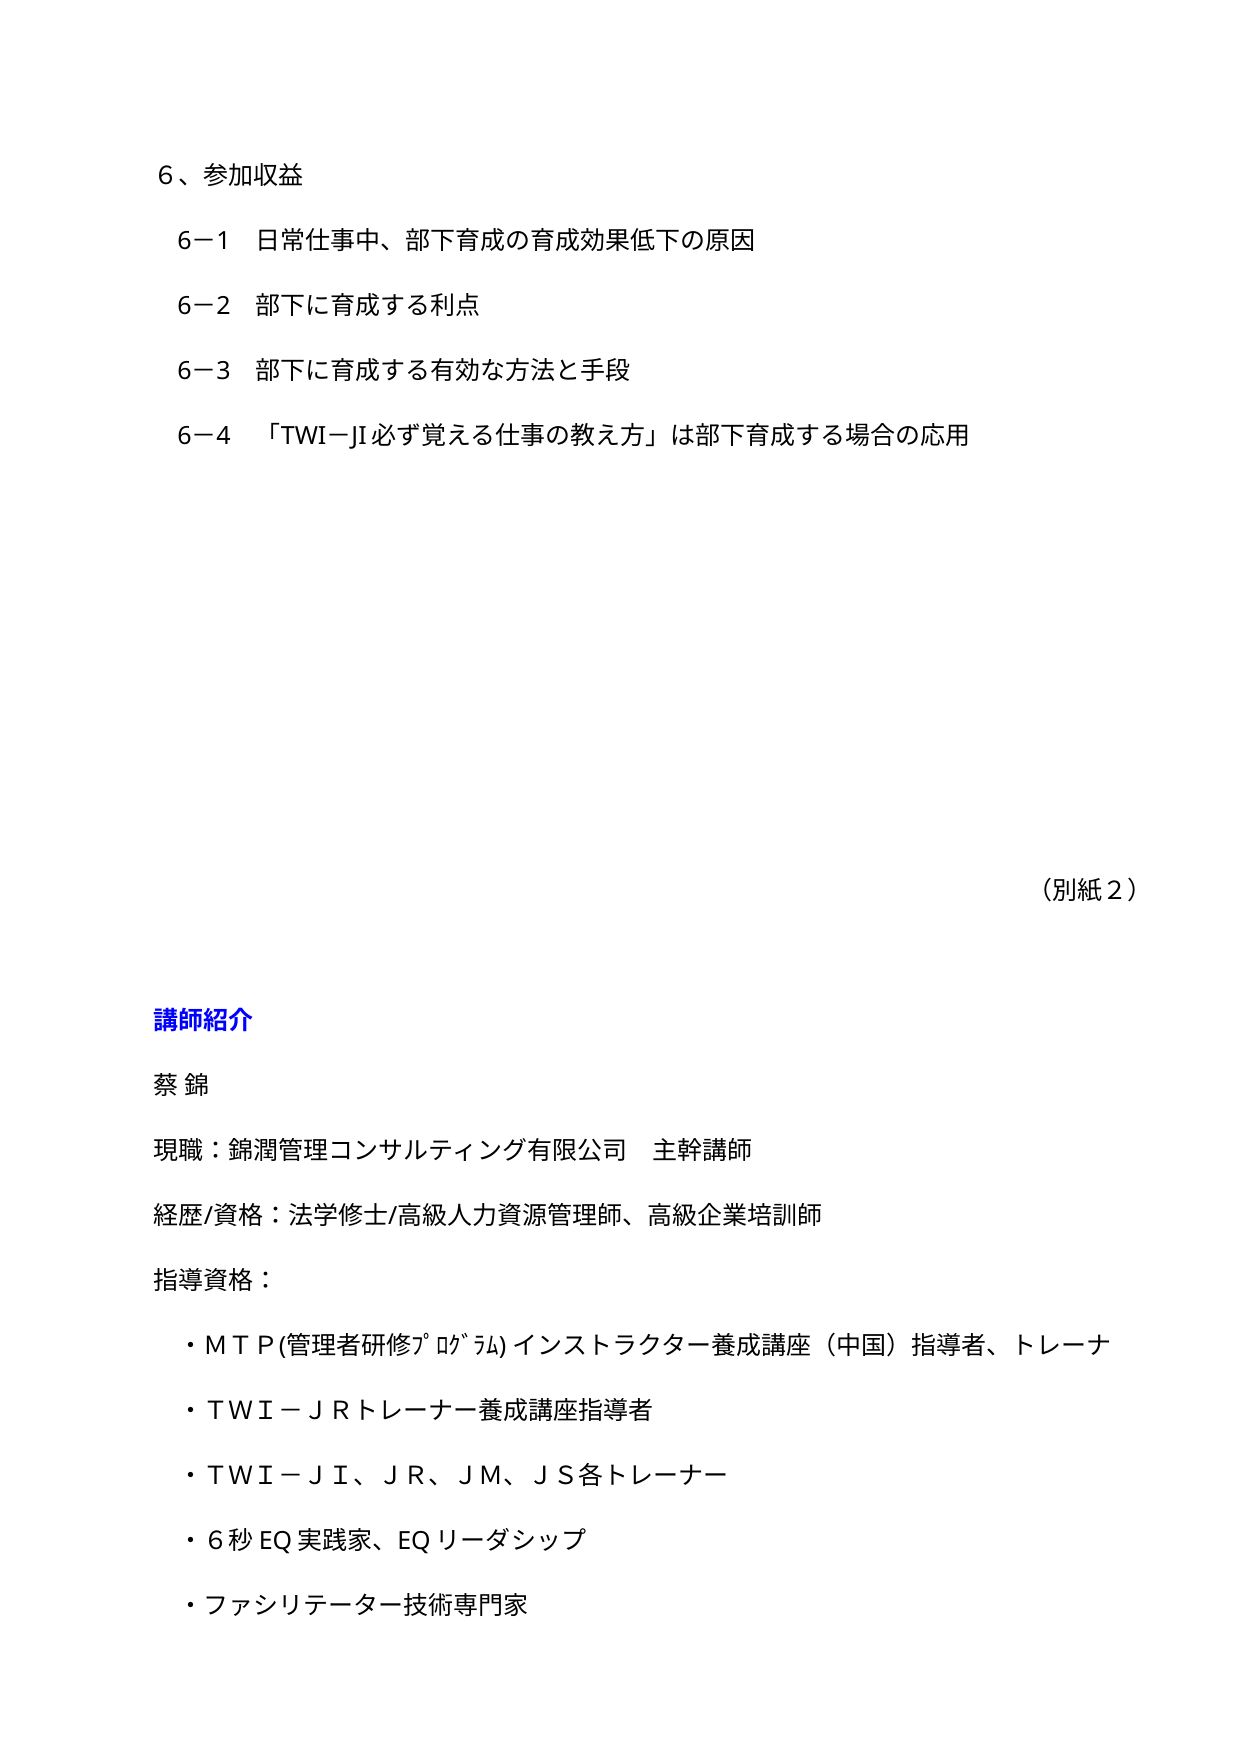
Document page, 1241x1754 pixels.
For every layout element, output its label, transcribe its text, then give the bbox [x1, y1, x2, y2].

text 6－4 「TWI－JI必ず覚える仕事の教え方」は部下育成する場合の応用 [153, 401, 1152, 466]
text ・ＴＷＩ－ＪＲトレーナー養成講座指導者 [153, 1376, 1152, 1441]
text 6－2 部下に育成する利点 [153, 271, 1152, 336]
text 経歴/資格：法学修士/高級人力資源管理師、高級企業培訓師 [153, 1181, 1152, 1246]
text ・ＴＷＩ－ＪＩ、ＪＲ、ＪＭ、ＪＳ各トレーナー [153, 1441, 1152, 1506]
text 現職：錦潤管理コンサルティング有限公司 主幹講師 [153, 1116, 1152, 1181]
text 6－1 日常仕事中、部下育成の育成効果低下の原因 [153, 206, 1152, 271]
text 6－3 部下に育成する有効な方法と手段 [153, 336, 1152, 401]
text （別紙２） [153, 856, 1152, 921]
text 指導資格： [153, 1246, 1152, 1311]
text ・６秒EQ実践家、EQリーダシップ [153, 1506, 1152, 1571]
text ・ファシリテーター技術専門家 [153, 1571, 1152, 1636]
text ・ＭＴＰ(管理者研修ﾌﾟﾛｸﾞﾗﾑ) インストラクター養成講座（中国）指導者、トレーナ [153, 1311, 1152, 1376]
text ６、参加収益 [153, 141, 1152, 206]
text 蔡 錦 [153, 1051, 1152, 1116]
text 講師紹介 [153, 986, 1152, 1051]
